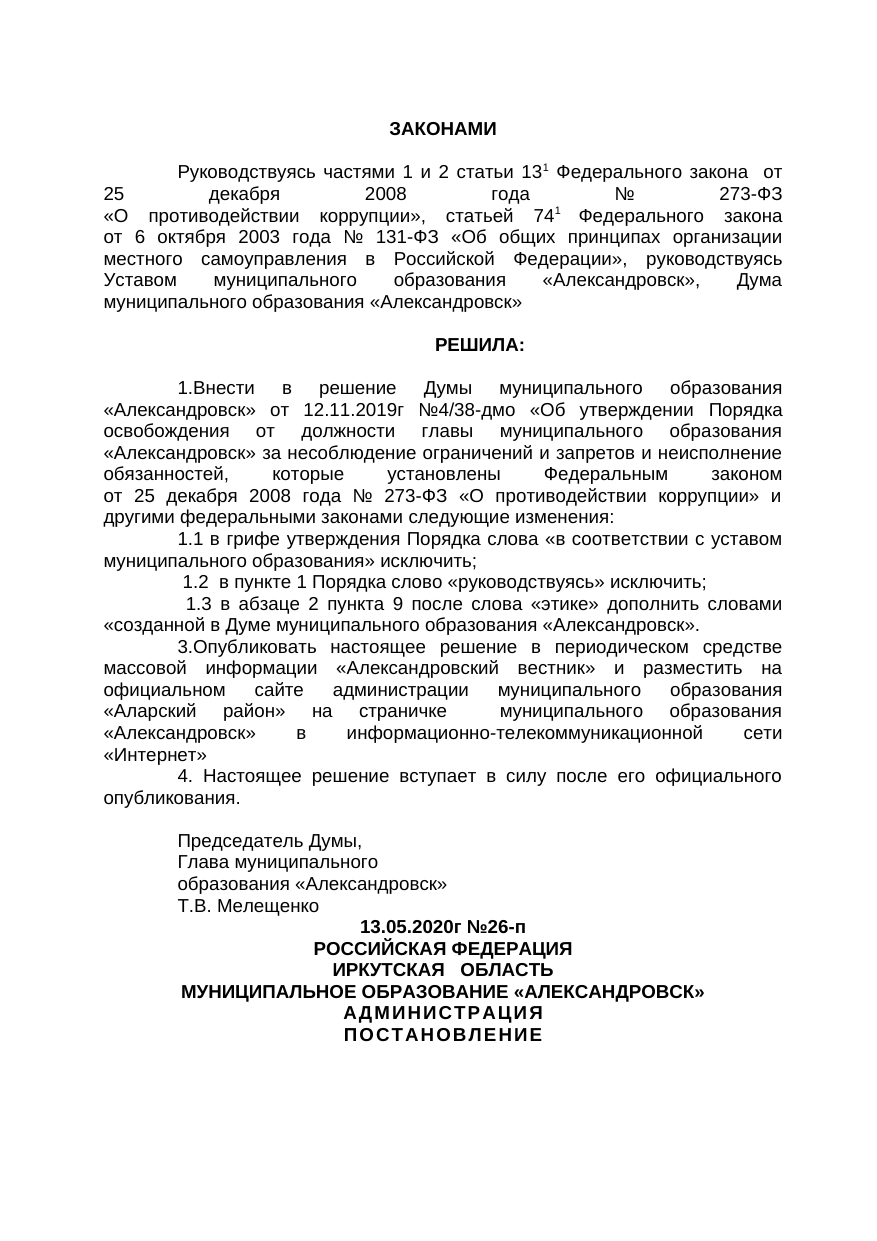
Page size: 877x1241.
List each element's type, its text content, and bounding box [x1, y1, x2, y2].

text Председатель Думы, [103, 830, 782, 851]
text ПОСТАНОВЛЕНИЕ [103, 1024, 782, 1045]
text 3.Опубликовать настоящее решение в периодическом средстве массовой информации «Александровский вестник» и разместить на официальном сайте администрации муниципального образования «Аларский район» на страничке муниципального образования «Александровск» в информационно-телекоммуникационной сети «Интернет» [103, 636, 782, 765]
text РЕШИЛА: [103, 334, 782, 355]
text РОССИЙСКАЯ ФЕДЕРАЦИЯ [103, 937, 782, 959]
text Т.В. Мелещенко [103, 894, 782, 916]
text АДМИНИСТРАЦИЯ [103, 1002, 782, 1024]
text образования «Александровск» [103, 873, 782, 894]
text 4. Настоящее решение вступает в силу после его официального опубликования. [103, 765, 782, 808]
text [103, 118, 782, 140]
text 13.05.2020г №26-п [103, 916, 782, 937]
text 1.2 в пункте 1 Порядка слово «руководствуясь» исключить; [103, 571, 782, 592]
text МУНИЦИПАЛЬНОЕ ОБРАЗОВАНИЕ «АЛЕКСАНДРОВСК» [103, 981, 782, 1002]
text 1.3 в абзаце 2 пункта 9 после слова «этике» дополнить словами «созданной в Думе муниципального образования «Александровск». [103, 592, 782, 636]
text Глава муниципального [103, 851, 782, 873]
text 1.Внести в решение Думы муниципального образования «Александровск» от 12.11.2019г №4/38-дмо «Об утверждении Порядка освобождения от должности главы муниципального образования «Александровск» за несоблюдение ограничений и запретов и неисполнение обязанностей, которые установлены Федеральным законом от 25 декабря 2008 года № 273-ФЗ «О противодействии коррупции» и другими федеральными законами следующие изменения: [103, 377, 782, 528]
text Руководствуясь частями 1 и 2 статьи 131 Федерального закона от 25 декабря 2008 года № 273-ФЗ «О противодействии коррупции», статьей 741 Федерального закона от 6 октября 2003 года № 131-ФЗ «Об общих принципах организации местного самоуправления в Российской Федерации», руководствуясь Уставом муниципального образования «Александровск», Дума муниципального образования «Александровск» [103, 161, 782, 312]
text 1.1 в грифе утверждения Порядка слова «в соответствии с уставом муниципального образования» исключить; [103, 528, 782, 571]
text ИРКУТСКАЯ ОБЛАСТЬ [103, 959, 782, 981]
